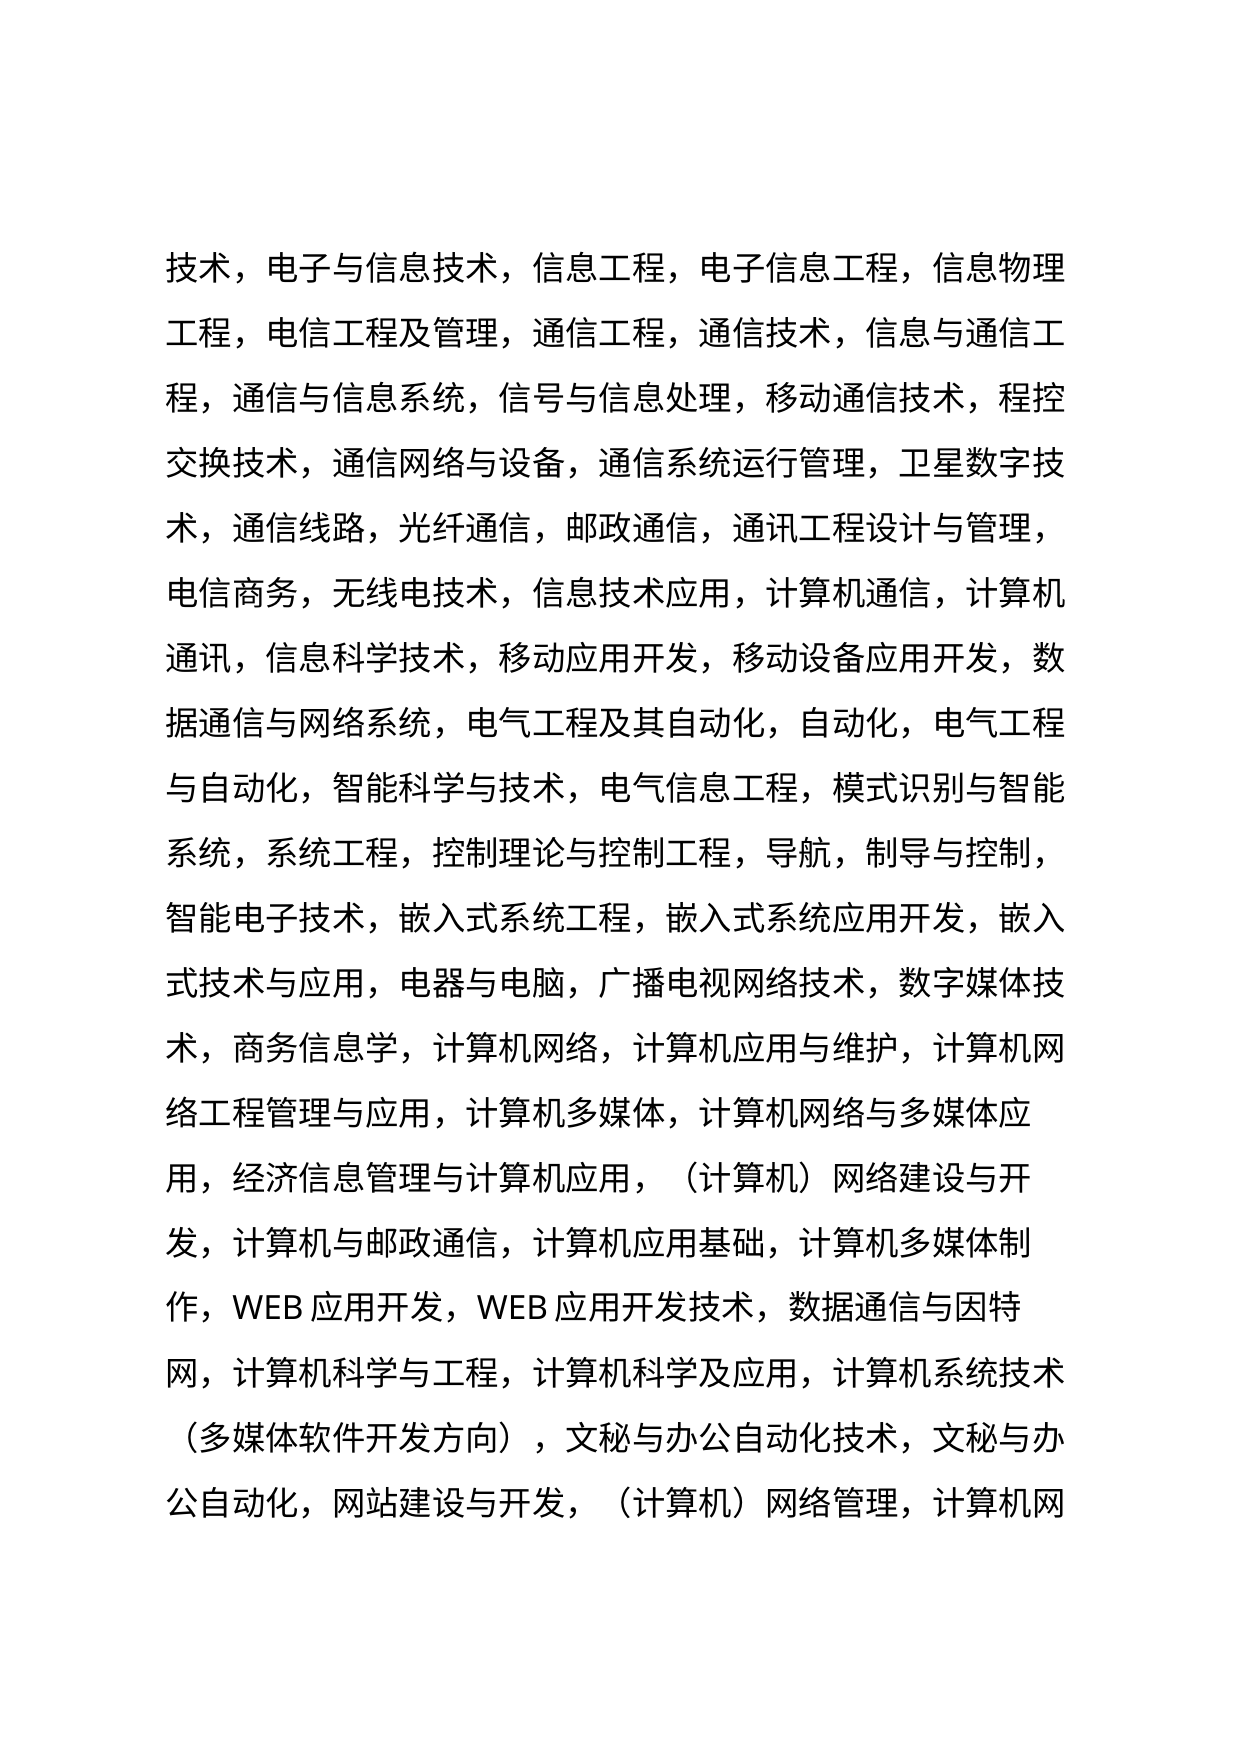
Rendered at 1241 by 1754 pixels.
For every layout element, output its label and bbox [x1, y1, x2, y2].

text [165, 233, 1087, 1533]
